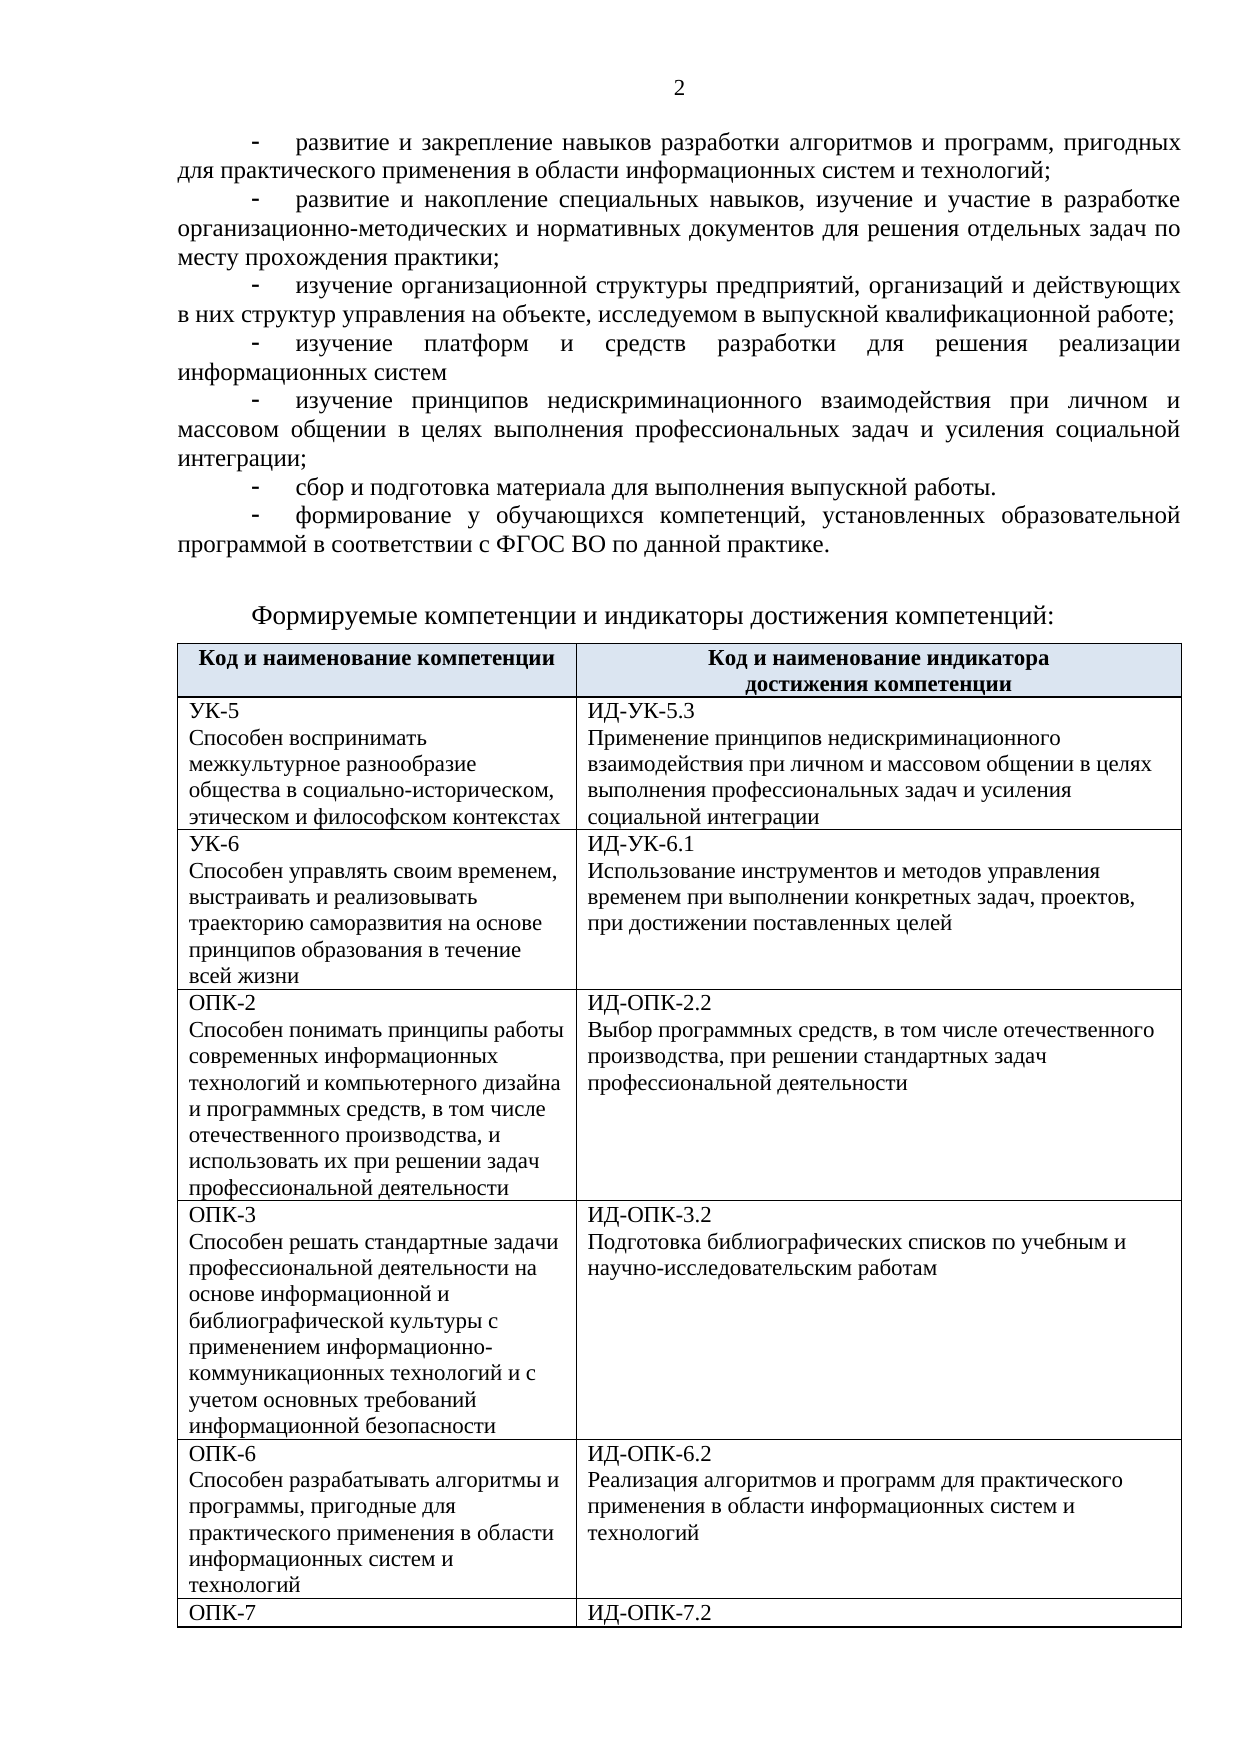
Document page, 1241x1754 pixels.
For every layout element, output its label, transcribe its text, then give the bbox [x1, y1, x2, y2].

table_cell ИД-ОПК-3.2 Подготовка библиографических списков по учебным и научно-исследовательским работам [577, 1201, 1181, 1438]
list формирование у обучающихся компетенций, установленных образовательной программой в соответствии с ФГОС ВО по данной практике. [177, 500, 1181, 558]
list изучение платформ и средств разработки для решения реализации информационных систем [177, 328, 1181, 385]
table_cell УК-6 Способен управлять своим временем, выстраивать и реализовывать траекторию саморазвития на основе принципов образования в течение всей жизни [178, 830, 576, 988]
list изучение организационной структуры предприятий, организаций и действующих в них структур управления на объекте, исследуемом в выпускной квалификационной работе; [177, 270, 1181, 328]
list изучение принципов недискриминационного взаимодействия при личном и массовом общении в целях выполнения профессиональных задач и усиления социальной интеграции; [177, 385, 1181, 472]
table_cell ИД-УК-5.3 Применение принципов недискриминационного взаимодействия при личном и массовом общении в целях выполнения профессиональных задач и усиления социальной интеграции [577, 698, 1181, 829]
table_cell ОПК-3 Способен решать стандартные задачи профессиональной деятельности на основе информационной и библиографической культуры с применением информационно-коммуникационных технологий и с учетом основных требований информационной безопасности [178, 1201, 576, 1438]
text Формируемые компетенции и индикаторы достижения компетенций: [251, 599, 1181, 630]
table_header Код и наименование компетенции [178, 644, 576, 696]
list развитие и накопление специальных навыков, изучение и участие в разработке организационно-методических и нормативных документов для решения отдельных задач по месту прохождения практики; [177, 184, 1181, 270]
table_cell ИД-УК-6.1 Использование инструментов и методов управления временем при выполнении конкретных задач, проектов, при достижении поставленных целей [577, 830, 1181, 988]
table_cell ИД-ОПК-2.2 Выбор программных средств, в том числе отечественного производства, при решении стандартных задач профессиональной деятельности [577, 990, 1181, 1200]
table_cell УК-5 Способен воспринимать межкультурное разнообразие общества в социально-историческом, этическом и философском контекстах [178, 698, 576, 829]
table_header Код и наименование индикатора достижения компетенции [577, 644, 1181, 696]
table_cell ИД-ОПК-6.2 Реализация алгоритмов и программ для практического применения в области информационных систем и технологий [577, 1440, 1181, 1598]
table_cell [178, 1599, 576, 1626]
list развитие и закрепление навыков разработки алгоритмов и программ, пригодных для практического применения в области информационных систем и технологий; [177, 127, 1181, 184]
table_cell ОПК-2 Способен понимать принципы работы современных информационных технологий и компьютерного дизайна и программных средств, в том числе отечественного производства, и использовать их при решении задач профессиональной деятельности [178, 990, 576, 1200]
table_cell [577, 1599, 1181, 1626]
list сбор и подготовка материала для выполнения выпускной работы. [177, 472, 1181, 500]
table_cell ОПК-6 Способен разрабатывать алгоритмы и программы, пригодные для практического применения в области информационных систем и технологий [178, 1440, 576, 1598]
